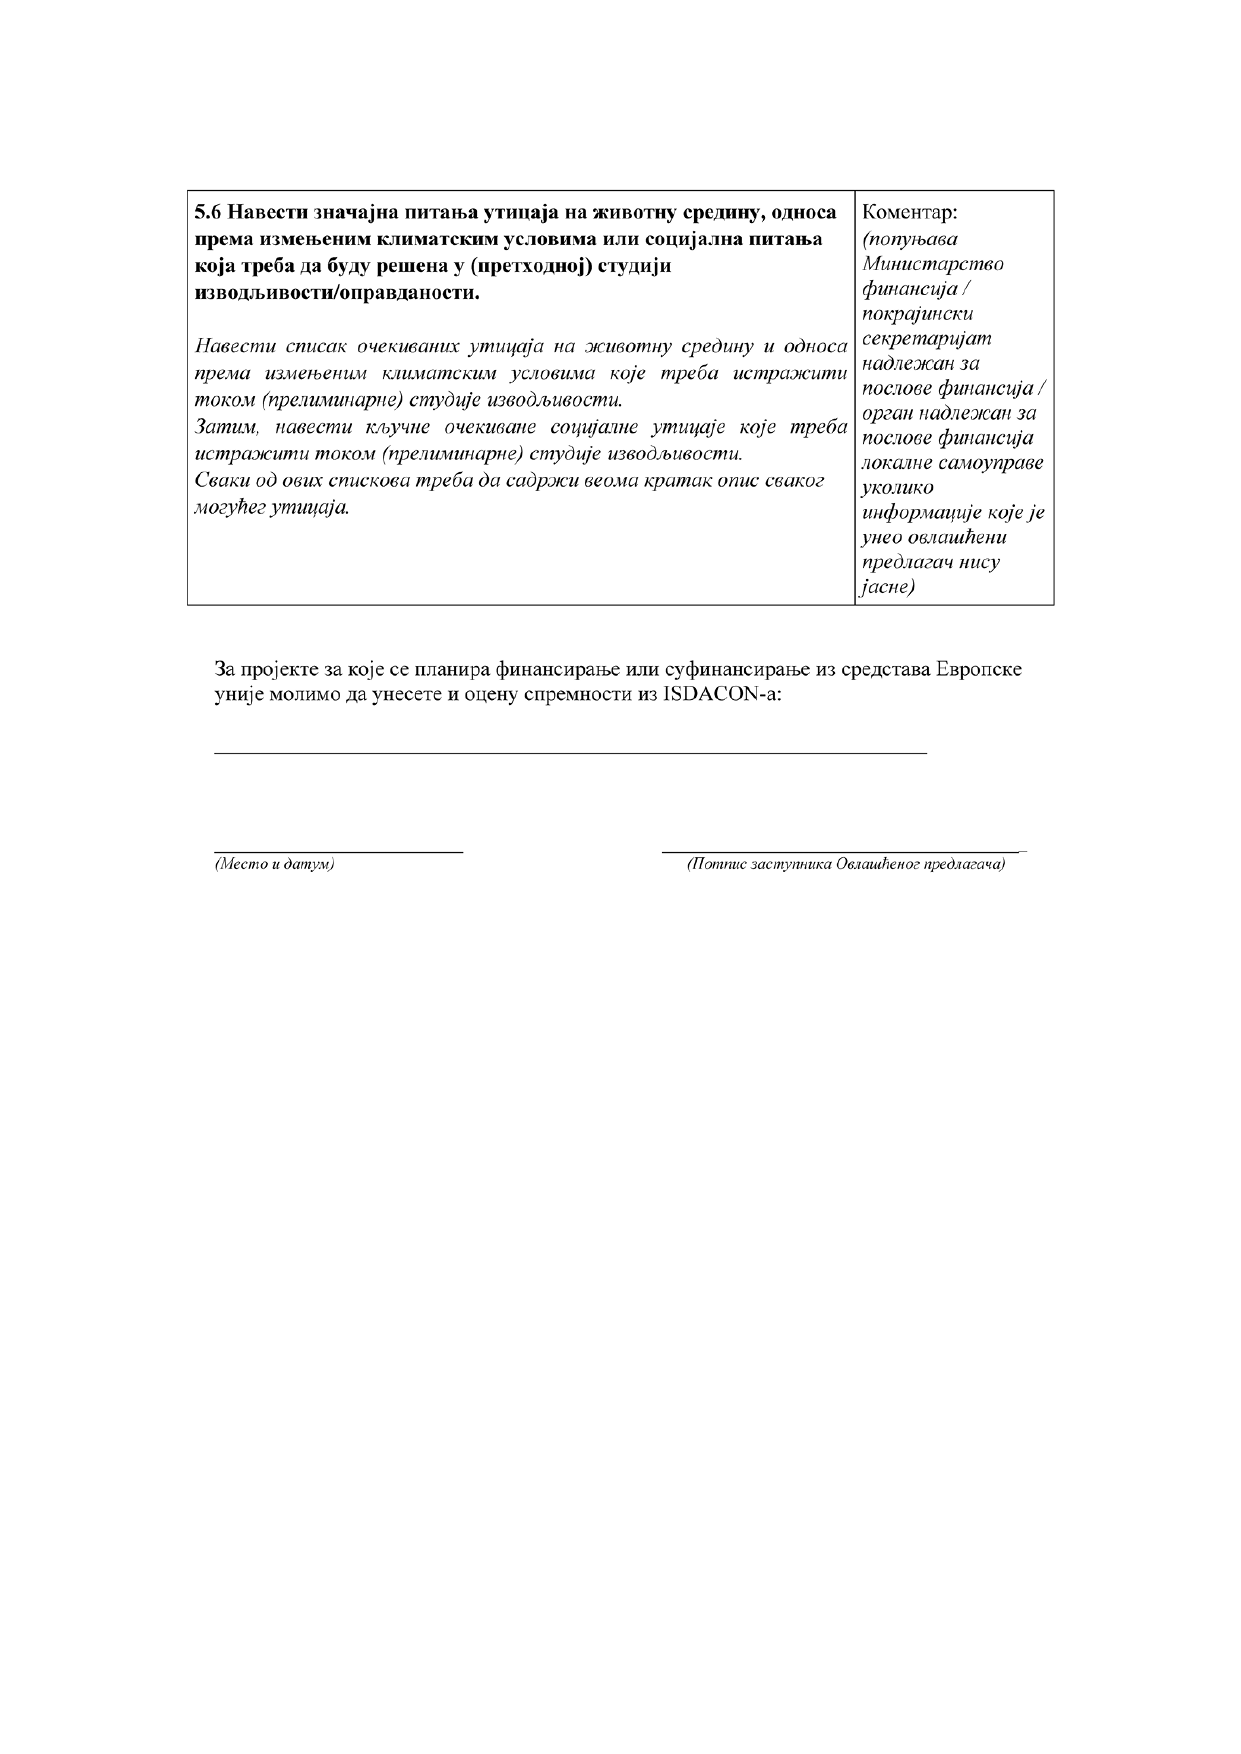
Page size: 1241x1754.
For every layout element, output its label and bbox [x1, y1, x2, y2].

picture [150, 150, 1091, 1470]
